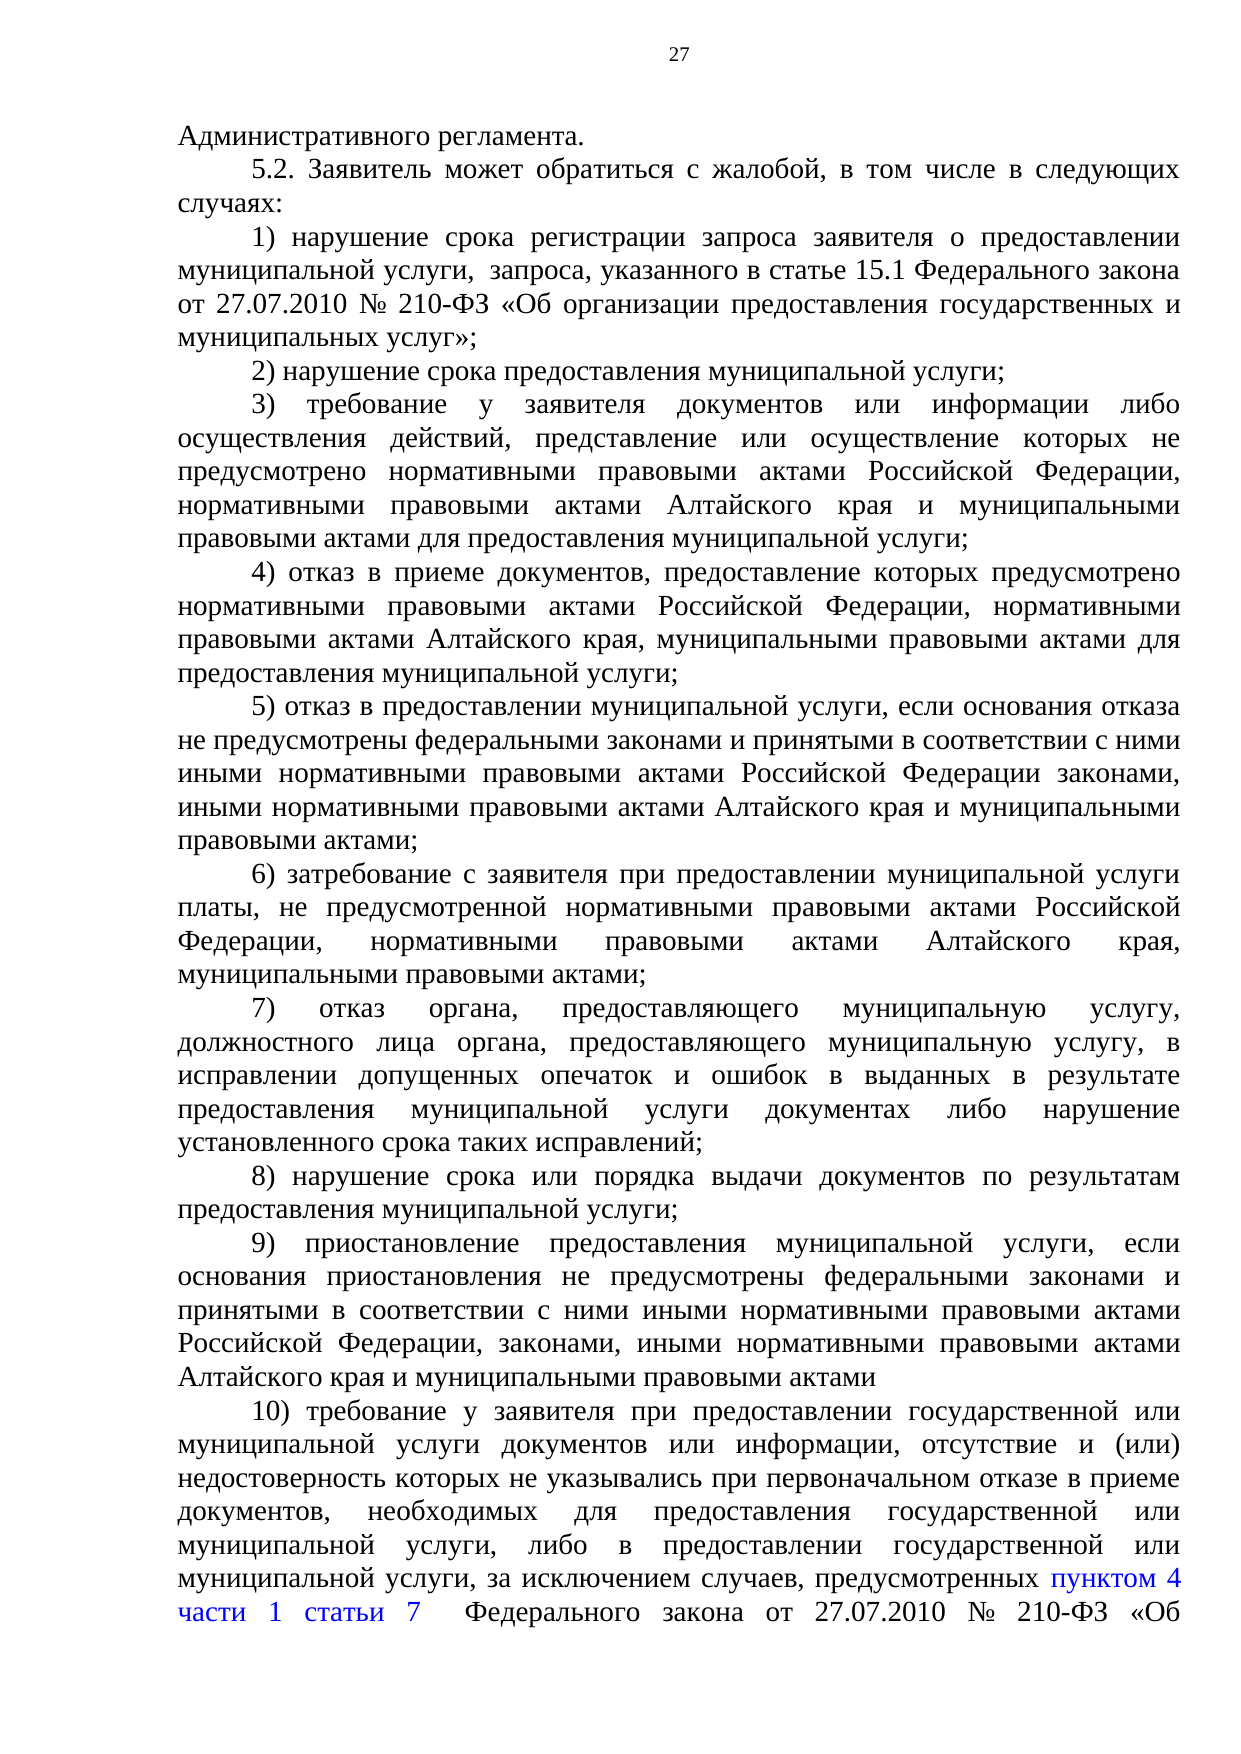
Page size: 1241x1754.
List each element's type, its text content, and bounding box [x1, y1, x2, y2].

text 4) отказ в приеме документов, предоставление которых предусмотрено нормативными правовыми актами Российской Федерации, нормативными правовыми актами Алтайского края, муниципальными правовыми актами для предоставления муниципальной услуги; [177, 554, 1181, 688]
text 3) требование у заявителя документов или информации либо осуществления действий, представление или осуществление которых не предусмотрено нормативными правовыми актами Российской Федерации, нормативными правовыми актами Алтайского края и муниципальными правовыми актами для предоставления муниципальной услуги; [177, 386, 1181, 554]
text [177, 1393, 1181, 1627]
text 8) нарушение срока или порядка выдачи документов по результатам предоставления муниципальной услуги; [177, 1158, 1181, 1225]
text 7) отказ органа, предоставляющего муниципальную услугу, должностного лица органа, предоставляющего муниципальную услугу, в исправлении допущенных опечаток и ошибок в выданных в результате предоставления муниципальной услуги документах либо нарушение установленного срока таких исправлений; [177, 990, 1181, 1158]
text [177, 118, 1181, 152]
text 6) затребование с заявителя при предоставлении муниципальной услуги платы, не предусмотренной нормативными правовыми актами Российской Федерации, нормативными правовыми актами Алтайского края, муниципальными правовыми актами; [177, 856, 1181, 990]
text 1) нарушение срока регистрации запроса заявителя о предоставлении муниципальной услуги, запроса, указанного в статье 15.1 Федерального закона от 27.07.2010 № 210-ФЗ «Об организации предоставления государственных и муниципальных услуг»; [177, 219, 1181, 353]
text 2) нарушение срока предоставления муниципальной услуги; [177, 353, 1181, 386]
text 5) отказ в предоставлении муниципальной услуги, если основания отказа не предусмотрены федеральными законами и принятыми в соответствии с ними иными нормативными правовыми актами Российской Федерации законами, иными нормативными правовыми актами Алтайского края и муниципальными правовыми актами; [177, 688, 1181, 856]
text 5.2. Заявитель может обратиться с жалобой, в том числе в следующих случаях: [177, 152, 1181, 219]
text 9) приостановление предоставления муниципальной услуги, если основания приостановления не предусмотрены федеральными законами и принятыми в соответствии с ними иными нормативными правовыми актами Российской Федерации, законами, иными нормативными правовыми актами Алтайского края и муниципальными правовыми актами [177, 1225, 1181, 1393]
